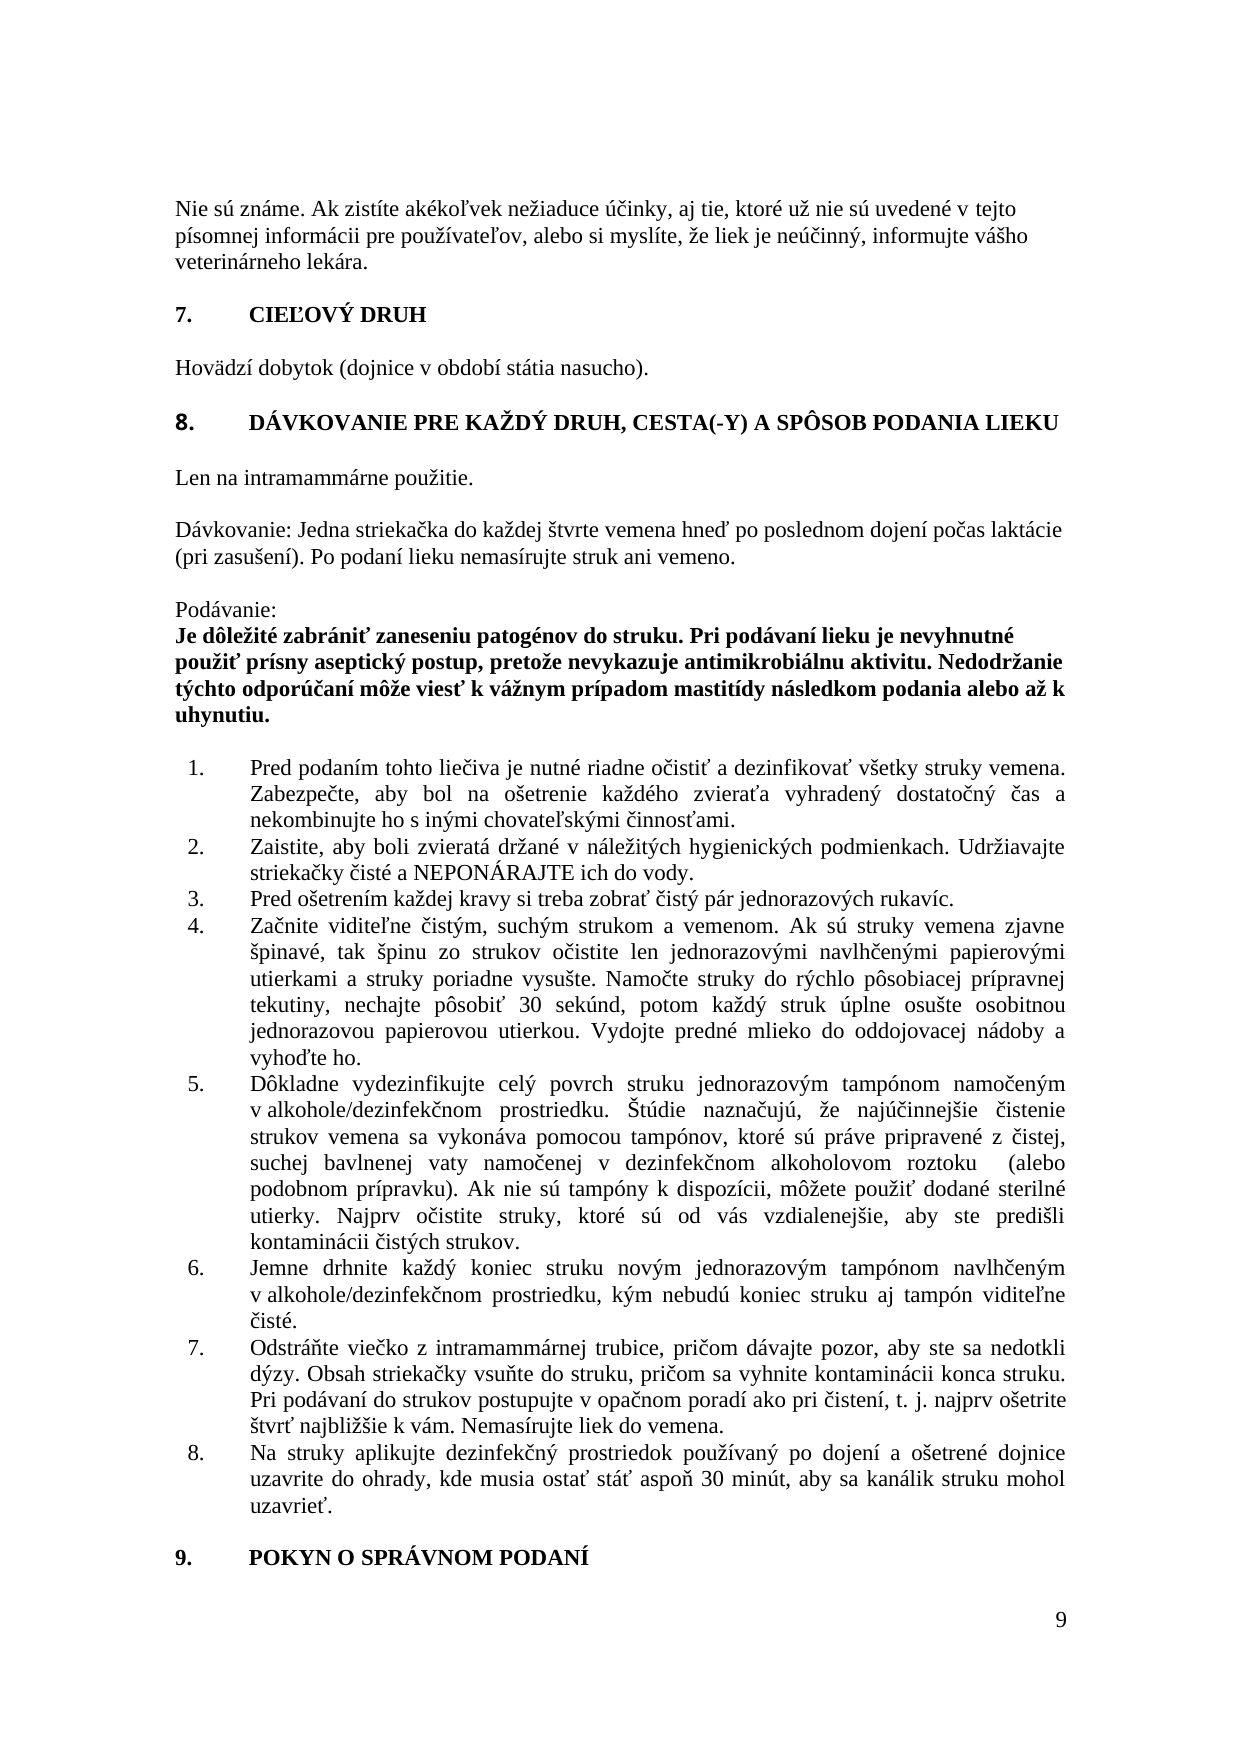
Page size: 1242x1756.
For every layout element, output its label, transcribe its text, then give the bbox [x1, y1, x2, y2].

text Dávkovanie: Jedna striekačka do každej štvrte vemena hneď po poslednom dojení počas laktácie (pri zasušení). Po podaní lieku nemasírujte struk ani vemeno. [175, 517, 1067, 569]
list Odstráňte viečko z intramammárnej trubice, pričom dávajte pozor, aby ste sa nedotkli dýzy. Obsah striekačky vsuňte do struku, pričom sa vyhnite kontaminácii konca struku. Pri podávaní do strukov postupujte v opačnom poradí ako pri čistení, t. j. najprv ošetrite štvrť najbližšie k vám. Nemasírujte liek do vemena. [187, 1333, 1067, 1439]
text Nie sú známe. Ak zistíte akékoľvek nežiaduce účinky, aj tie, ktoré už nie sú uvedené v tejto písomnej informácii pre používateľov, alebo si myslíte, že liek je neúčinný, informujte vášho veterinárneho lekára. [175, 195, 1067, 274]
list Začnite viditeľne čistým, suchým strukom a vemenom. Ak sú struky vemena zjavne špinavé, tak špinu zo strukov očistite len jednorazovými navlhčenými papierovými utierkami a struky poriadne vysušte. Namočte struky do rýchlo pôsobiacej prípravnej tekutiny, nechajte pôsobiť 30 sekúnd, potom každý struk úplne osušte osobitnou jednorazovou papierovou utierkou. Vydojte predné mlieko do oddojovacej nádoby a vyhoďte ho. [187, 912, 1067, 1070]
text Je dôležité zabrániť zaneseniu patogénov do struku. Pri podávaní lieku je nevyhnutné použiť prísny aseptický postup, pretože nevykazuje antimikrobiálnu aktivitu. Nedodržanie týchto odporúčaní môže viesť k vážnym prípadom mastitídy následkom podania alebo až k uhynutiu. [175, 622, 1067, 727]
list Dôkladne vydezinfikujte celý povrch struku jednorazovým tampónom namočeným v alkohole/dezinfekčnom prostriedku. Štúdie naznačujú, že najúčinnejšie čistenie strukov vemena sa vykonáva pomocou tampónov, ktoré sú práve pripravené z čistej, suchej bavlnenej vaty namočenej v dezinfekčnom alkoholovom roztoku (alebo podobnom prípravku). Ak nie sú tampóny k dispozícii, môžete použiť dodané sterilné utierky. Najprv očistite struky, ktoré sú od vás vzdialenejšie, aby ste predišli kontaminácii čistých strukov. [187, 1070, 1067, 1254]
text Len na intramammárne použitie. [175, 464, 1067, 490]
subtitle 7. CIEĽOVÝ DRUH [175, 301, 1067, 327]
list Jemne drhnite každý koniec struku novým jednorazovým tampónom navlhčeným v alkohole/dezinfekčnom prostriedku, kým nebudú koniec struku aj tampón viditeľne čisté. [187, 1254, 1067, 1333]
text Hovädzí dobytok (dojnice v období státia nasucho). [175, 353, 1067, 380]
list Na struky aplikujte dezinfekčný prostriedok používaný po dojení a ošetrené dojnice uzavrite do ohrady, kde musia ostať stáť aspoň 30 minút, aby sa kanálik struku mohol uzavrieť. [187, 1439, 1067, 1518]
list Pred ošetrením každej kravy si treba zobrať čistý pár jednorazových rukavíc. [187, 886, 1067, 912]
text Podávanie: [175, 596, 1067, 622]
list Zaistite, aby boli zvieratá držané v náležitých hygienických podmienkach. Udržiavajte striekačky čisté a NEPONÁRAJTE ich do vody. [187, 833, 1067, 886]
text 8. DÁVKOVANIE PRE KAŽDÝ DRUH, CESTA(-Y) A SPÔSOB PODANIA LIEKU [175, 406, 1067, 437]
list Pred podaním tohto liečiva je nutné riadne očistiť a dezinfikovať všetky struky vemena. Zabezpečte, aby bol na ošetrenie každého zvieraťa vyhradený dostatočný čas a nekombinujte ho s inými chovateľskými činnosťami. [187, 754, 1067, 833]
text 9. POKYN O SPRÁVNOM PODANÍ [175, 1544, 1067, 1571]
